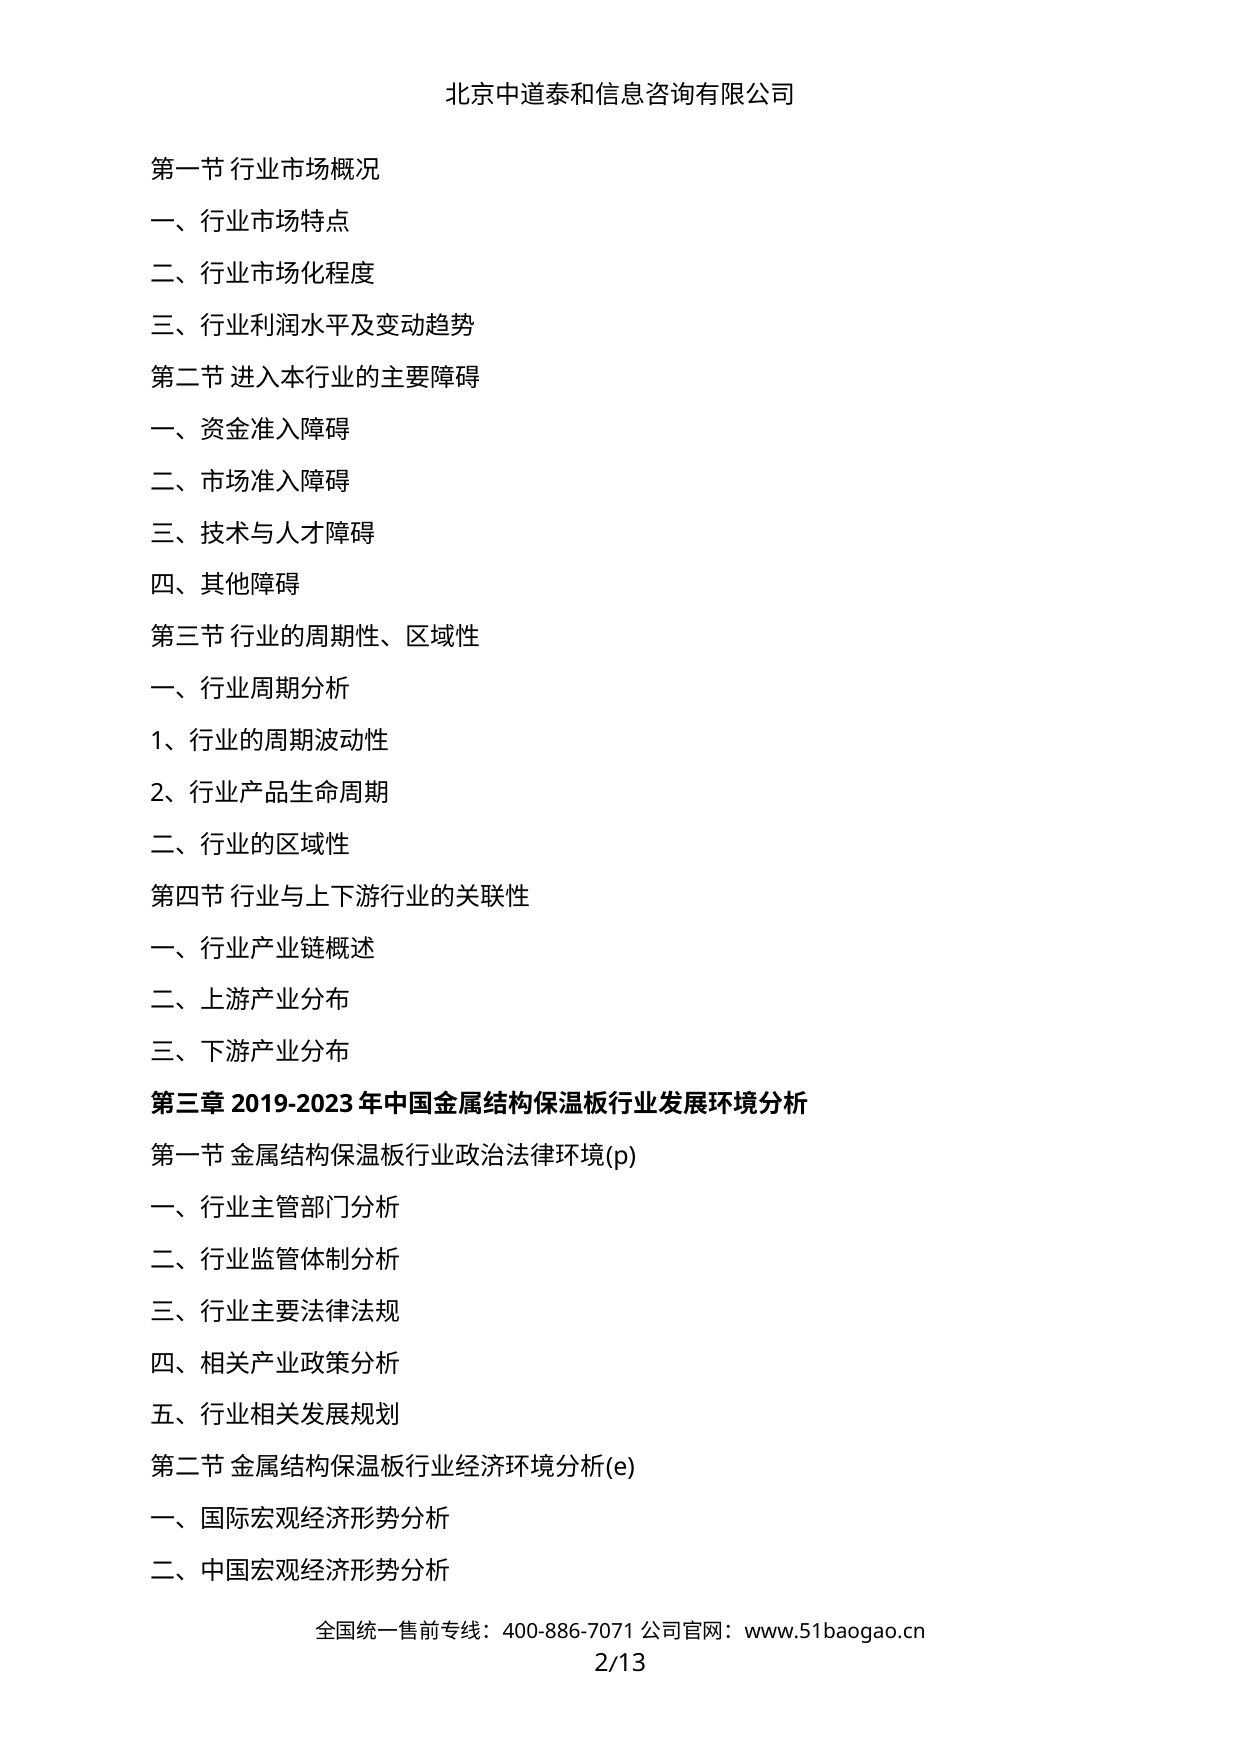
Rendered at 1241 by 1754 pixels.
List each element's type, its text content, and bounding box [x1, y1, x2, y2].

text 第三章 2019-2023年中国金属结构保温板行业发展环境分析 [150, 1084, 1090, 1120]
text 一、行业市场特点 [150, 202, 1090, 238]
text 一、行业主管部门分析 [150, 1187, 1090, 1224]
text 四、相关产业政策分析 [150, 1343, 1090, 1379]
text 第一节 金属结构保温板行业政治法律环境(p) [150, 1136, 1090, 1172]
text 1、行业的周期波动性 [150, 721, 1090, 757]
text 第一节 行业市场概况 [150, 150, 1090, 186]
text 二、市场准入障碍 [150, 461, 1090, 497]
text 2、行业产品生命周期 [150, 772, 1090, 809]
text 三、技术与人才障碍 [150, 513, 1090, 549]
text 三、行业利润水平及变动趋势 [150, 306, 1090, 342]
text 三、下游产业分布 [150, 1032, 1090, 1068]
text 一、资金准入障碍 [150, 409, 1090, 446]
text 第二节 金属结构保温板行业经济环境分析(e) [150, 1447, 1090, 1483]
text 二、上游产业分布 [150, 980, 1090, 1016]
text 二、行业的区域性 [150, 824, 1090, 861]
text 一、行业周期分析 [150, 669, 1090, 705]
text 一、国际宏观经济形势分析 [150, 1499, 1090, 1535]
text 第二节 进入本行业的主要障碍 [150, 357, 1090, 394]
text 二、行业市场化程度 [150, 254, 1090, 290]
text 第三节 行业的周期性、区域性 [150, 617, 1090, 653]
text 二、行业监管体制分析 [150, 1239, 1090, 1276]
text 第四节 行业与上下游行业的关联性 [150, 876, 1090, 912]
text 一、行业产业链概述 [150, 928, 1090, 964]
text 四、其他障碍 [150, 565, 1090, 601]
text 三、行业主要法律法规 [150, 1291, 1090, 1327]
text 五、行业相关发展规划 [150, 1395, 1090, 1431]
text 二、中国宏观经济形势分析 [150, 1551, 1090, 1587]
